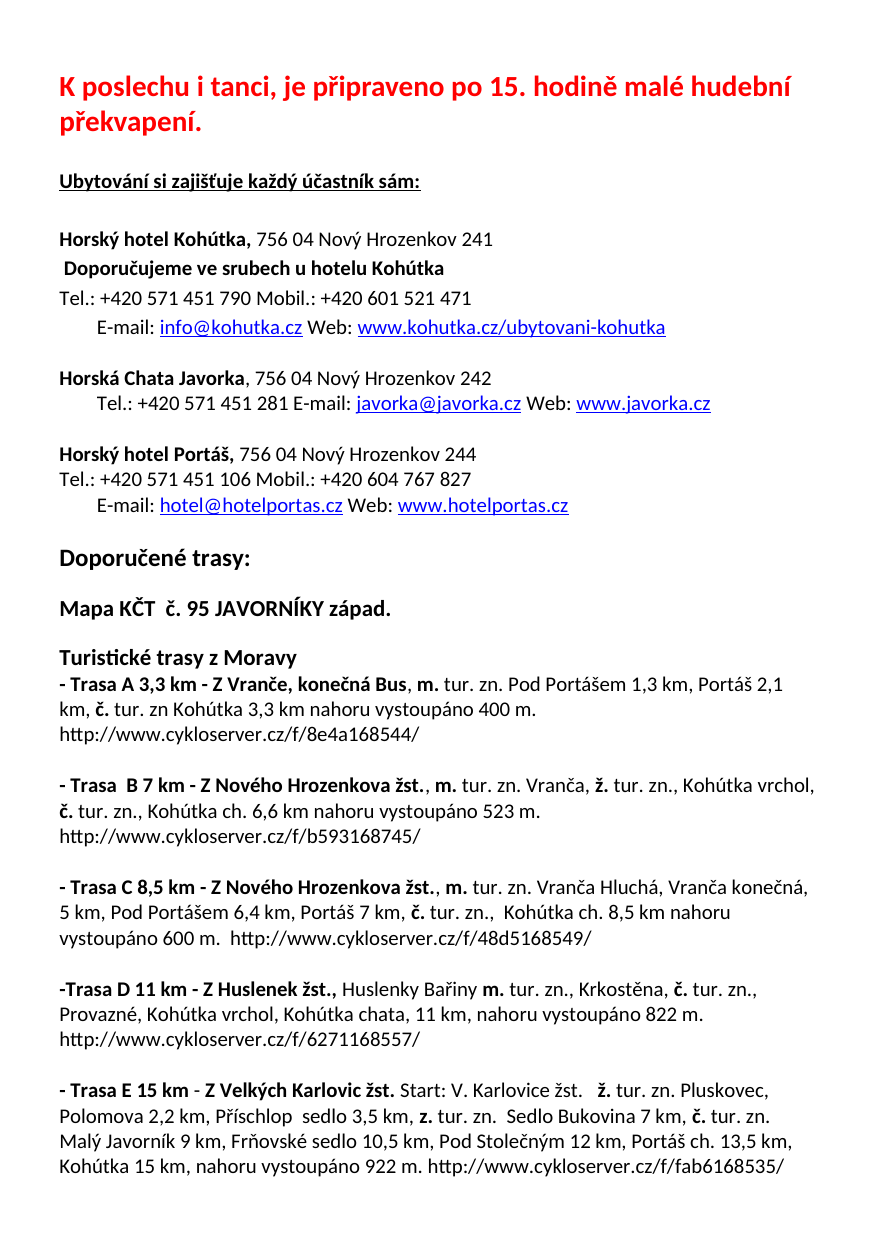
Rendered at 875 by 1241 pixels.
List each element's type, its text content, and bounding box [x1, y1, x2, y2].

text Doporučujeme ve srubech u hotelu Kohútka [59, 256, 815, 281]
text - Trasa C 8,5 km - Z Nového Hrozenkova žst., m. tur. zn. Vranča Hluchá, Vranča konečná, 5 km, Pod Portášem 6,4 km, Portáš 7 km, č. tur. zn., Kohútka ch. 8,5 km nahoru vystoupáno 600 m. http://www.cykloserver.cz/f/48d5168549/ [59, 874, 815, 950]
text K poslechu i tanci, je připraveno po 15. hodině malé hudební překvapení. [59, 68, 874, 139]
text Horský hotel Portáš, 756 04 Nový Hrozenkov 244 [59, 441, 815, 466]
text Turistické trasy z Moravy [59, 643, 815, 671]
text Doporučené trasy: [59, 543, 815, 573]
text Ubytování si zajišťuje každý účastník sám: [59, 168, 815, 193]
text - Trasa E 15 km - Z Velkých Karlovic žst. Start: V. Karlovice žst. ž. tur. zn. Pluskovec, Polomova 2,2 km, Příschlop sedlo 3,5 km, z. tur. zn. Sedlo Bukovina 7 km, č. tur. zn. Malý Javorník 9 km, Frňovské sedlo 10,5 km, Pod Stolečným 12 km, Portáš ch. 13,5 km, Kohútka 15 km, nahoru vystoupáno 922 m. http://www.cykloserver.cz/f/fab6168535/ [59, 1077, 815, 1179]
text -Trasa D 11 km - Z Huslenek žst., Huslenky Bařiny m. tur. zn., Krkostěna, č. tur. zn., Provazné, Kohútka vrchol, Kohútka chata, 11 km, nahoru vystoupáno 822 m. http://www.cykloserver.cz/f/6271168557/ [59, 976, 815, 1052]
text Tel.: +420 571 451 281 E-mail: javorka@javorka.cz Web: www.javorka.cz [97, 390, 815, 416]
text Tel.: +420 571 451 790 Mobil.: +420 601 521 471 [59, 285, 815, 310]
text Horský hotel Kohútka, 756 04 Nový Hrozenkov 241 [59, 226, 815, 252]
text E-mail: hotel@hotelportas.cz Web: www.hotelportas.cz [97, 492, 815, 517]
text E-mail: info@kohutka.cz Web: www.kohutka.cz/ubytovani-kohutka [97, 314, 815, 339]
text Mapa KČT č. 95 JAVORNÍKY západ. [59, 594, 815, 622]
text Tel.: +420 571 451 106 Mobil.: +420 604 767 827 [59, 466, 815, 492]
text - Trasa B 7 km - Z Nového Hrozenkova žst., m. tur. zn. Vranča, ž. tur. zn., Kohútka vrchol, č. tur. zn., Kohútka ch. 6,6 km nahoru vystoupáno 523 m. http://www.cykloserver.cz/f/b593168745/ [59, 772, 815, 849]
text Horská Chata Javorka, 756 04 Nový Hrozenkov 242 [59, 365, 815, 390]
text - Trasa A 3,3 km - Z Vranče, konečná Bus, m. tur. zn. Pod Portášem 1,3 km, Portáš 2,1 km, č. tur. zn Kohútka 3,3 km nahoru vystoupáno 400 m. http://www.cykloserver.cz/f/8e4a168544/ [59, 671, 815, 747]
